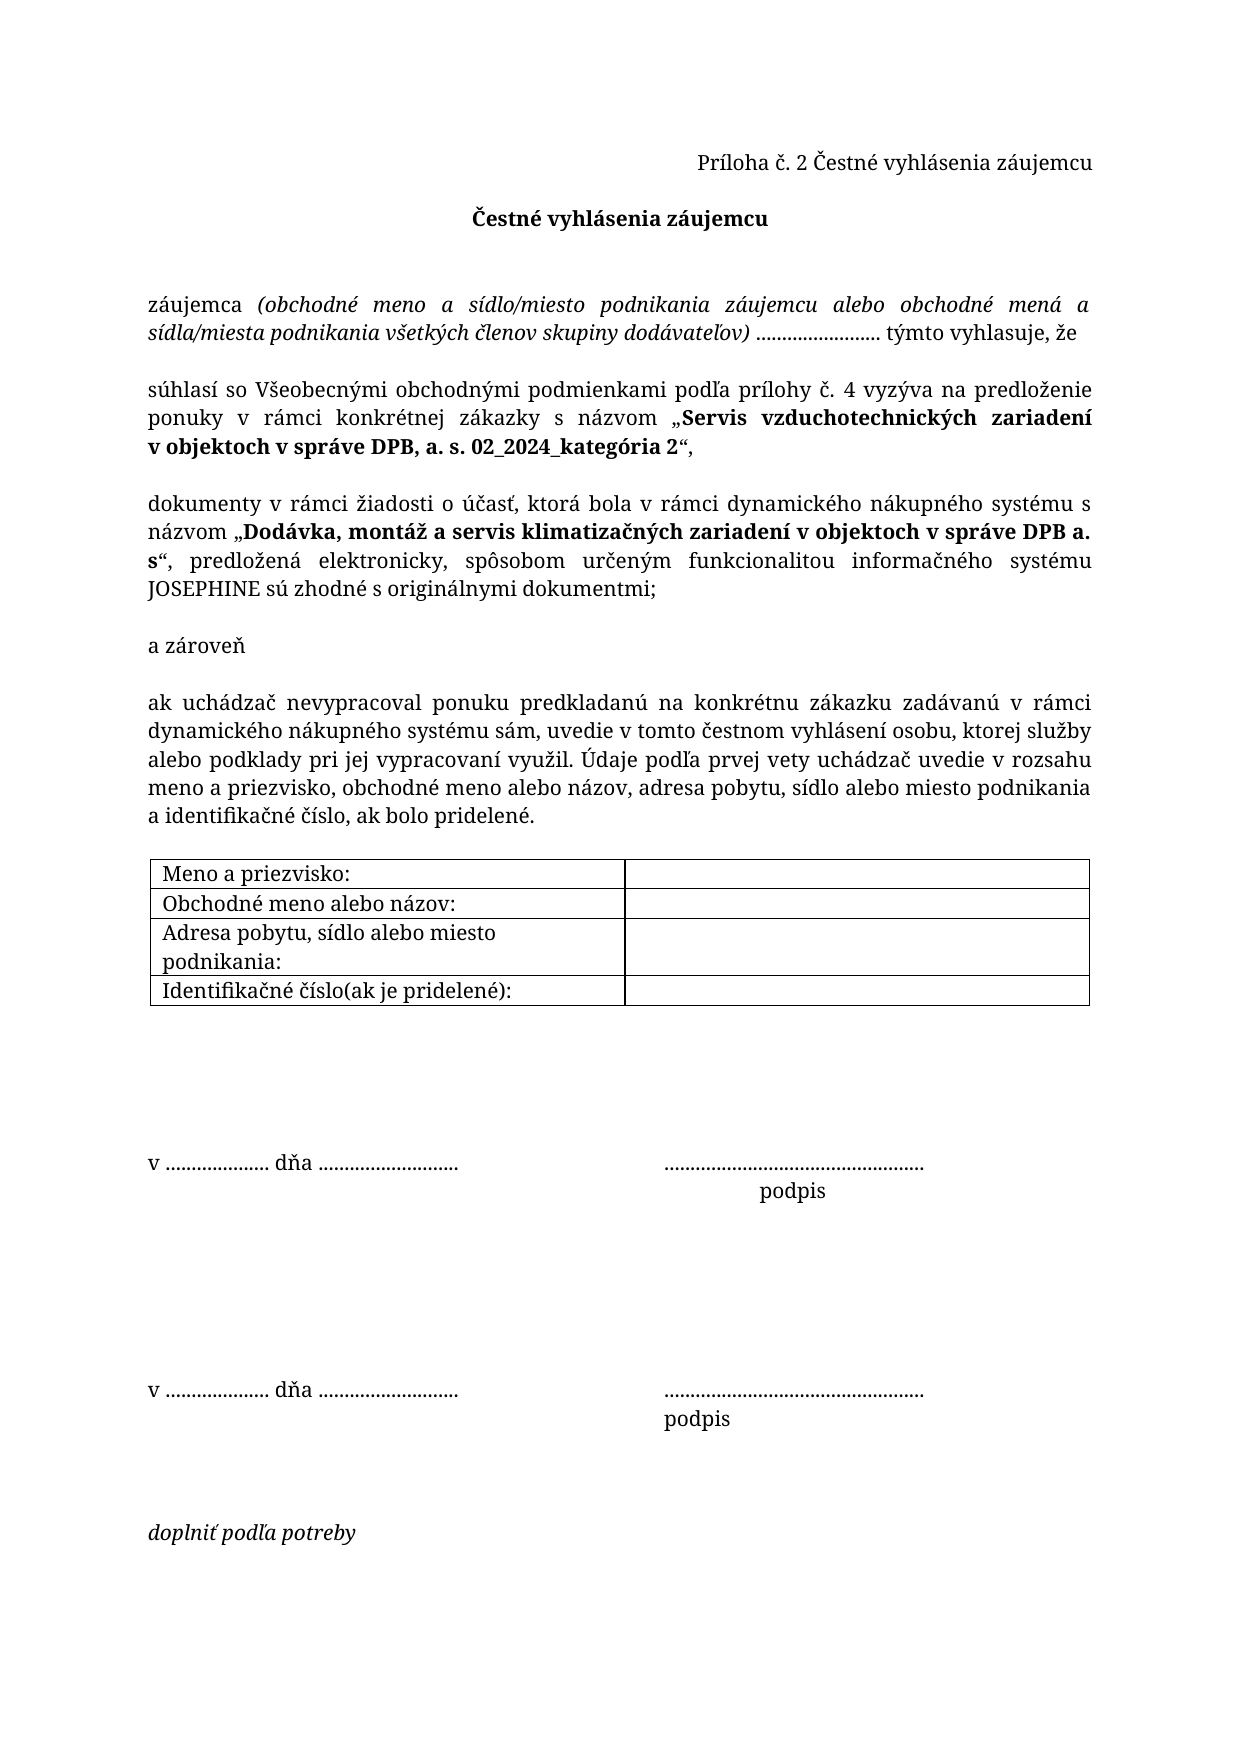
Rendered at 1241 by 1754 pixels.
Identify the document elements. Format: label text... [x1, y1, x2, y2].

text ak uchádzač nevypracoval ponuku predkladanú na konkrétnu zákazku zadávanú v rámci dynamického nákupného systému sám, uvedie v tomto čestnom vyhlásení osobu, ktorej služby alebo podklady pri jej vypracovaní využil. Údaje podľa prvej vety uchádzač uvedie v rozsahu meno a priezvisko, obchodné meno alebo názov, adresa pobytu, sídlo alebo miesto podnikania a identifikačné číslo, ak bolo pridelené. [148, 688, 1093, 830]
table_cell Identifikačné číslo(ak je pridelené): [151, 976, 624, 1005]
text Čestné vyhlásenia záujemcu [148, 204, 1093, 233]
table_cell Obchodné meno alebo názov: [151, 889, 624, 917]
text v .................... dňa ........................... .................................................. [148, 1148, 1093, 1177]
table_cell [626, 976, 1089, 1005]
table_cell [626, 919, 1089, 975]
text súhlasí so Všeobecnými obchodnými podmienkami podľa prílohy č. 4 vyzýva na predloženie ponuky v rámci konkrétnej zákazky s názvom „Servis vzduchotechnických zariadení v objektoch v správe DPB, a. s. 02_2024_kategória 2“, [148, 375, 1093, 460]
text doplniť podľa potreby [148, 1518, 1093, 1546]
table_header Meno a priezvisko: [151, 860, 624, 888]
text a zároveň [148, 631, 1093, 659]
text dokumenty v rámci žiadosti o účasť, ktorá bola v rámci dynamického nákupného systému s názvom „Dodávka, montáž a servis klimatizačných zariadení v objektoch v správe DPB a. s“, predložená elektronicky, spôsobom určeným funkcionalitou informačného systému JOSEPHINE sú zhodné s originálnymi dokumentmi; [148, 489, 1093, 603]
table_header [626, 860, 1089, 888]
text v .................... dňa ........................... .................................................. [148, 1376, 1093, 1404]
table_cell Adresa pobytu, sídlo alebo miesto podnikania: [151, 919, 624, 975]
table_cell [626, 889, 1089, 917]
text podpis [148, 1177, 1093, 1205]
text záujemca (obchodné meno a sídlo/miesto podnikania záujemcu alebo obchodné mená a sídla/miesta podnikania všetkých členov skupiny dodávateľov) ........................ týmto vyhlasuje, že [148, 290, 1093, 347]
text Príloha č. 2 Čestné vyhlásenia záujemcu [148, 148, 1093, 176]
text podpis [148, 1404, 1093, 1432]
